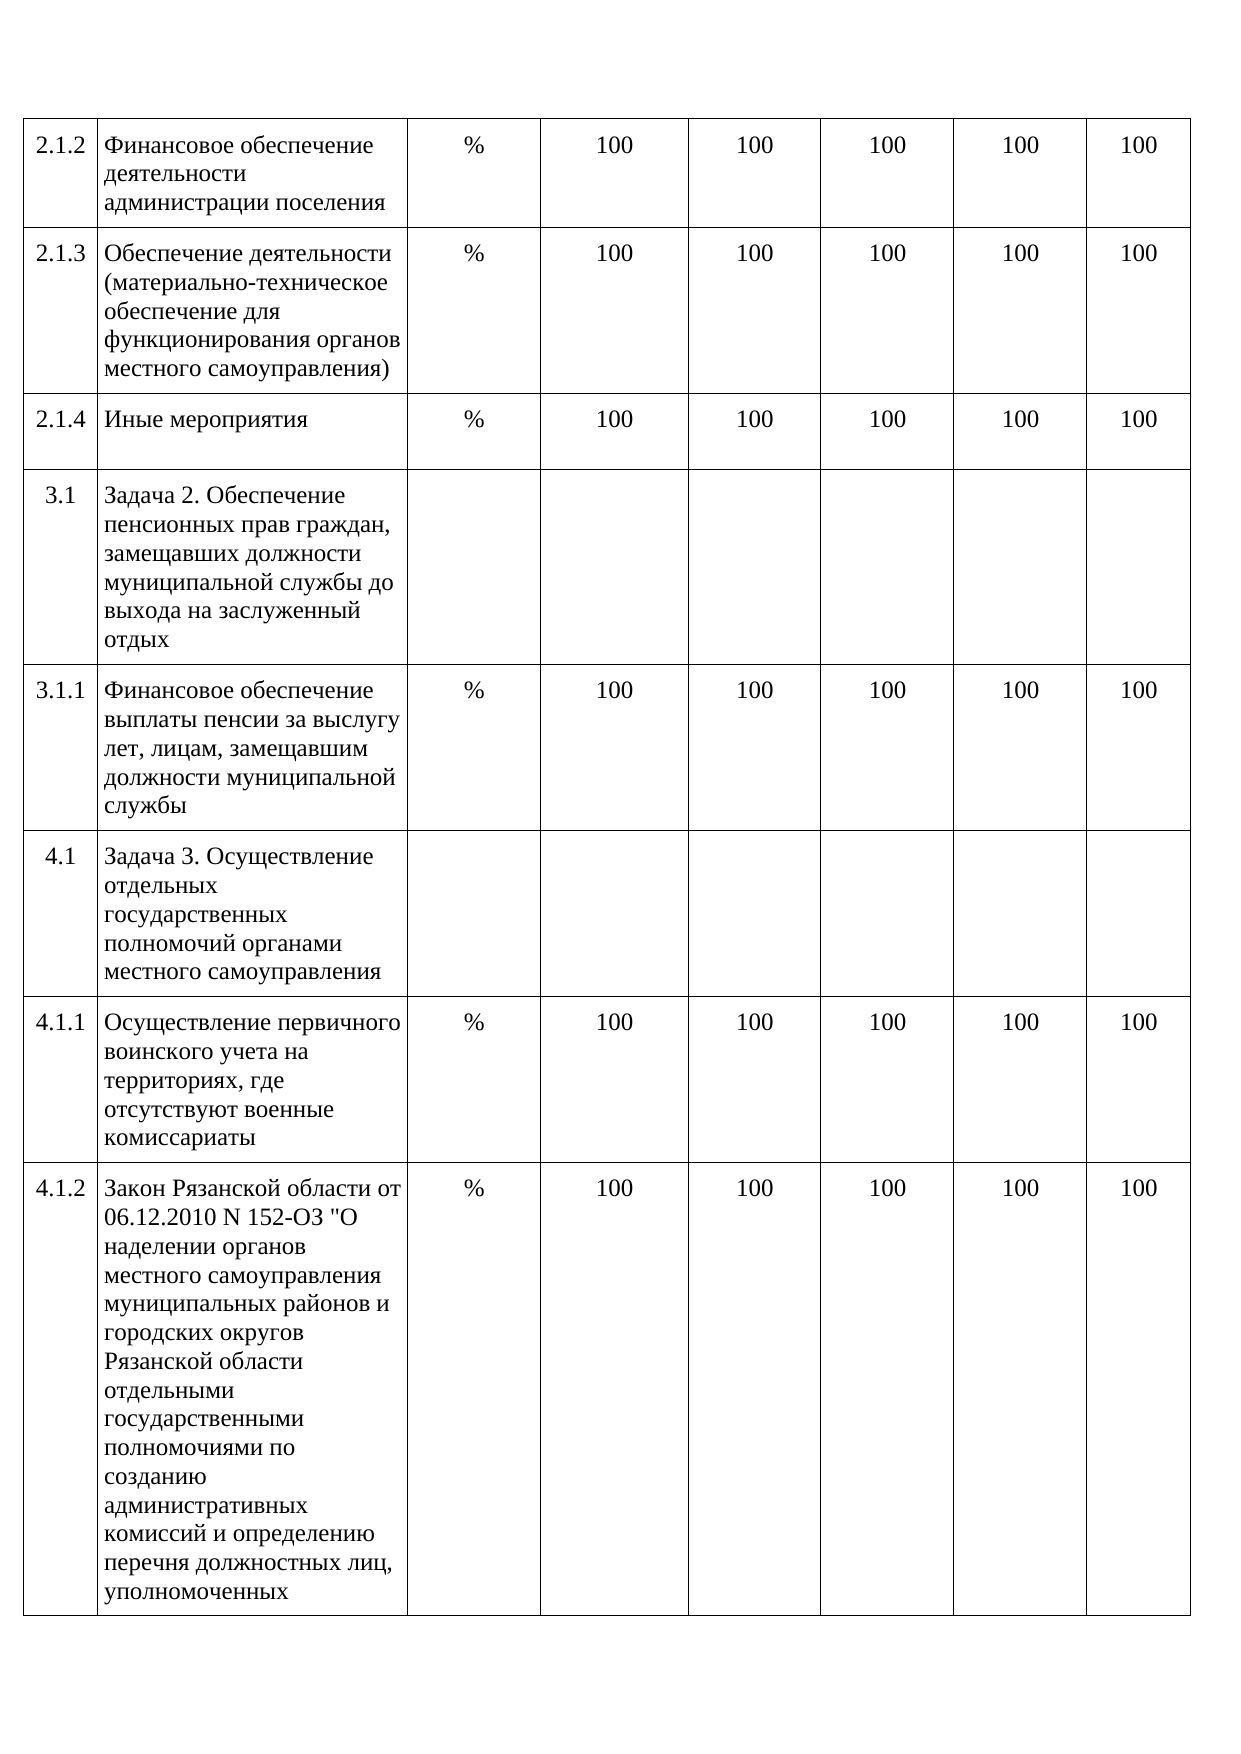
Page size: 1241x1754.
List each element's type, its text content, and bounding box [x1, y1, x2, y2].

table_cell 100 [689, 394, 820, 469]
table_cell Задача 3. Осуществление отдельных государственных полномочий органами местного самоуправления [98, 831, 407, 996]
table_cell [1087, 831, 1190, 996]
table_cell Осуществление первичного воинского учета на территориях, где отсутствуют военные комиссариаты [98, 997, 407, 1162]
table_cell 100 [541, 228, 688, 393]
table_cell 2.1.4 [24, 394, 97, 469]
table_cell % [408, 665, 540, 830]
table_cell 100 [954, 228, 1086, 393]
table_cell % [408, 997, 540, 1162]
table_cell 100 [954, 665, 1086, 830]
table_cell 100 [541, 394, 688, 469]
table_cell Финансовое обеспечение деятельности администрации поселения [98, 119, 407, 227]
table_cell 100 [821, 997, 953, 1162]
table_cell 100 [1087, 665, 1190, 830]
table_cell 100 [541, 119, 688, 227]
table_cell 2.1.2 [24, 119, 97, 227]
table_cell 100 [954, 997, 1086, 1162]
table_cell 100 [1087, 1163, 1190, 1615]
table_cell 100 [821, 665, 953, 830]
table_cell Задача 2. Обеспечение пенсионных прав граждан, замещавших должности муниципальной службы до выхода на заслуженный отдых [98, 470, 407, 664]
table_cell Финансовое обеспечение выплаты пенсии за выслугу лет, лицам, замещавшим должности муниципальной службы [98, 665, 407, 830]
table_cell 100 [689, 665, 820, 830]
table_cell [689, 470, 820, 664]
table_cell 100 [821, 394, 953, 469]
table_cell % [408, 1163, 540, 1615]
table_cell 100 [689, 1163, 820, 1615]
table_cell [954, 470, 1086, 664]
table_cell 4.1.1 [24, 997, 97, 1162]
table_cell 100 [689, 997, 820, 1162]
table_cell % [408, 394, 540, 469]
table_cell 100 [689, 228, 820, 393]
table_cell 3.1 [24, 470, 97, 664]
table_cell 4.1.2 [24, 1163, 97, 1615]
table_cell % [408, 119, 540, 227]
table_cell 3.1.1 [24, 665, 97, 830]
table_cell 100 [1087, 394, 1190, 469]
table_cell 100 [821, 1163, 953, 1615]
table_cell [821, 831, 953, 996]
table_cell [408, 831, 540, 996]
table_cell 100 [821, 228, 953, 393]
table_cell [689, 831, 820, 996]
table_cell [541, 831, 688, 996]
table_cell 100 [821, 119, 953, 227]
table_cell 2.1.3 [24, 228, 97, 393]
table_cell 100 [1087, 228, 1190, 393]
table_cell 100 [541, 1163, 688, 1615]
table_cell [98, 1163, 407, 1615]
table_cell [954, 831, 1086, 996]
table_cell 100 [689, 119, 820, 227]
table_cell 100 [1087, 119, 1190, 227]
table_cell [1087, 470, 1190, 664]
table_cell Обеспечение деятельности (материально-техническое обеспечение для функционирования органов местного самоуправления) [98, 228, 407, 393]
table_cell [408, 470, 540, 664]
table_cell 100 [541, 665, 688, 830]
table_cell 100 [954, 119, 1086, 227]
table_cell 4.1 [24, 831, 97, 996]
table_cell Иные мероприятия [98, 394, 407, 469]
table_cell [541, 470, 688, 664]
table_cell % [408, 228, 540, 393]
table_cell 100 [541, 997, 688, 1162]
table_cell 100 [954, 394, 1086, 469]
table_cell 100 [954, 1163, 1086, 1615]
table_cell [821, 470, 953, 664]
table_cell 100 [1087, 997, 1190, 1162]
